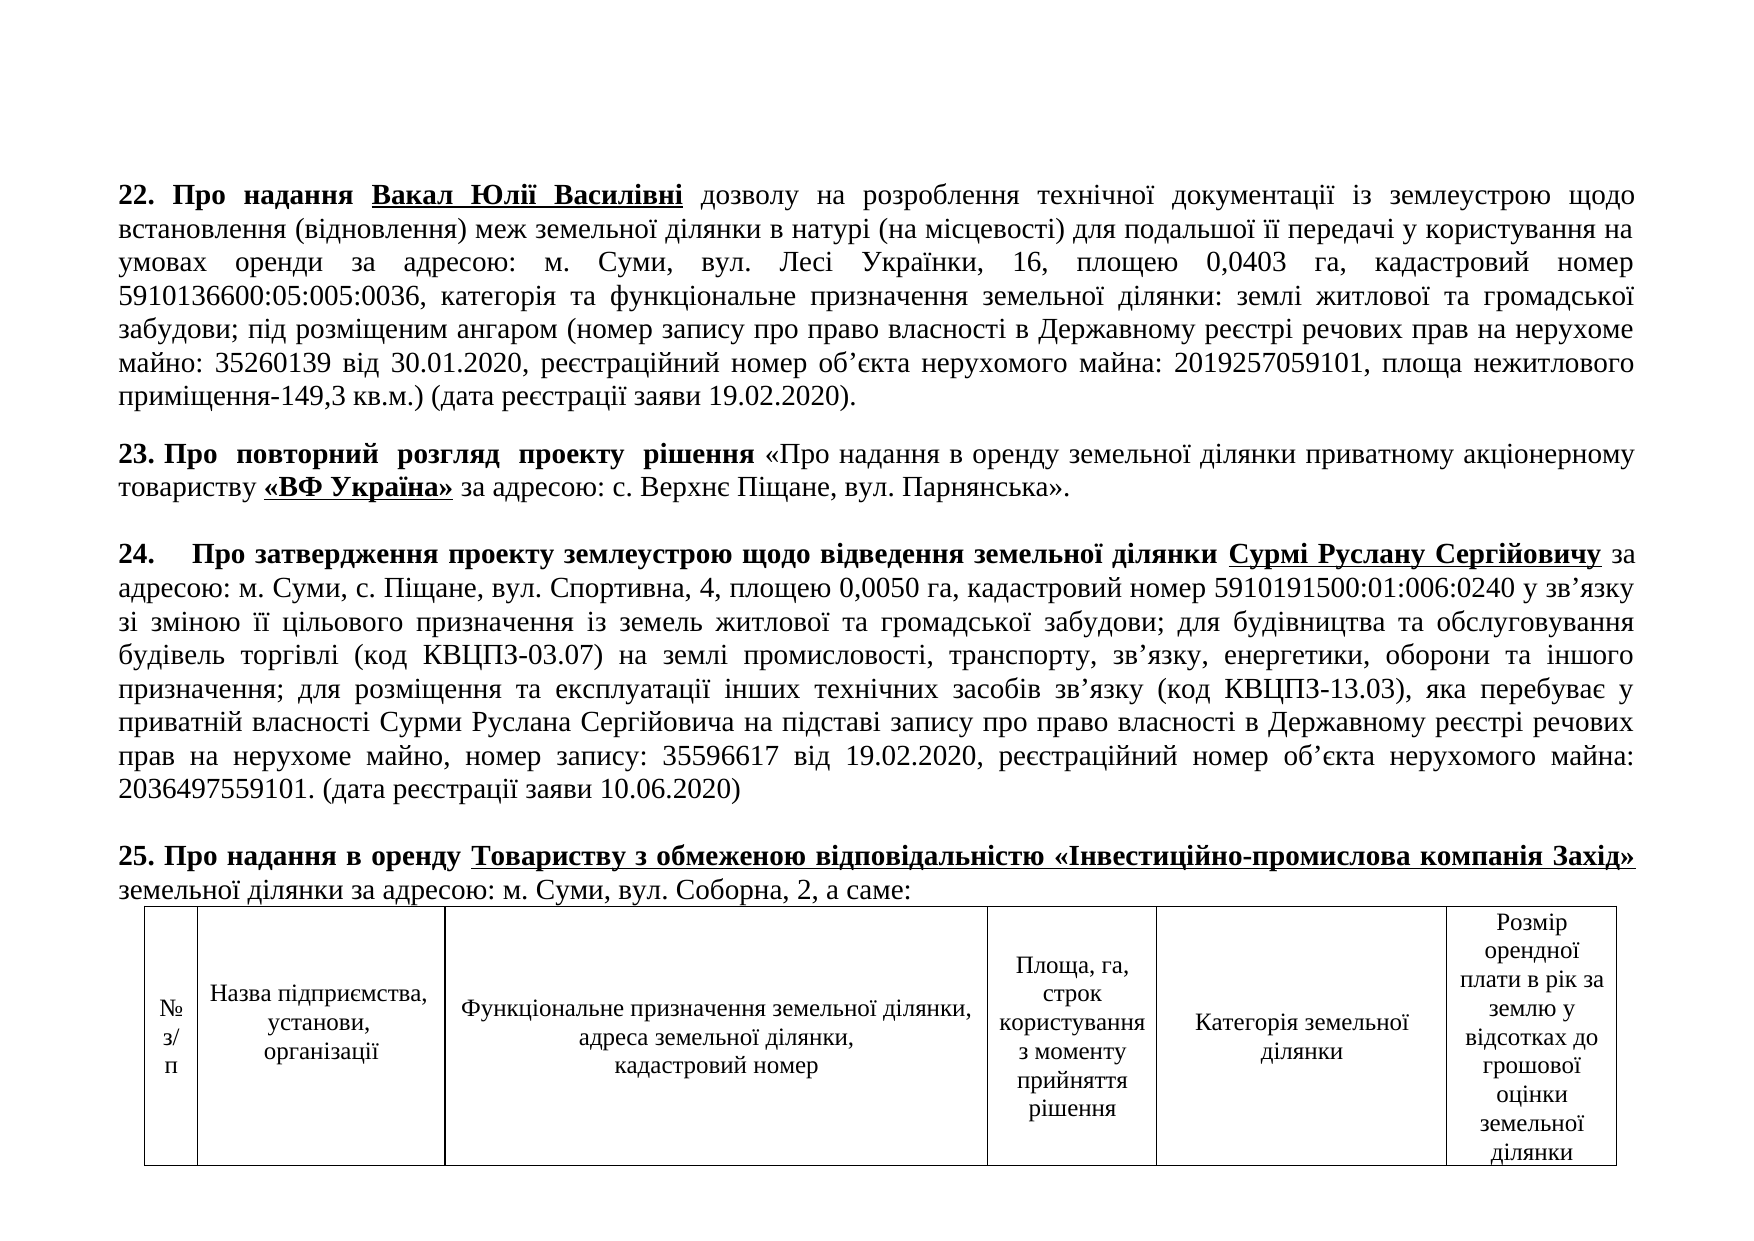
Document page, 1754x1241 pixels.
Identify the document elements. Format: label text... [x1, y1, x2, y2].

text 25. Про надання в оренду Товариству з обмеженою відповідальністю «Інвестиційно-промислова компанія Захід» земельної ділянки за адресою: м. Суми, вул. Соборна, 2, а саме: [118, 838, 1636, 906]
table_header Розмір орендної плати в рік за землю у відсотках до грошової оцінки земельної ділянки [1447, 907, 1616, 1165]
table_header Категорія земельної ділянки [1157, 907, 1446, 1165]
list Про затвердження проекту землеустрою щодо відведення земельної ділянки Сурмі Руслану Сергійовичу за адресою: м. Суми, с. Піщане, вул. Спортивна, 4, площею 0,0050 га, кадастровий номер 5910191500:01:006:0240 у зв’язку зі зміною її цільового призначення із земель житлової та громадської забудови; для будівництва та обслуговування будівель торгівлі (код КВЦПЗ-03.07) на землі промисловості, транспорту, зв’язку, енергетики, оборони та іншого призначення; для розміщення та експлуатації інших технічних засобів зв’язку (код КВЦПЗ-13.03), яка перебуває у приватній власності Сурми Руслана Сергійовича на підставі запису про право власності в Державному реєстрі речових прав на нерухоме майно, номер запису: 35596617 від 19.02.2020, реєстраційний номер об’єкта нерухомого майна: 2036497559101. (дата реєстрації заяви 10.06.2020) [118, 537, 1636, 805]
table_header Площа, га, строк користування з моменту прийняття рішення [988, 907, 1156, 1165]
table_header Функціональне призначення земельної ділянки, адреса земельної ділянки, кадастровий номер [446, 907, 987, 1165]
table_header № з/п [145, 907, 197, 1165]
text 23. Про повторний розгляд проекту рішення «Про надання в оренду земельної ділянки приватному акціонерному товариству «ВФ Україна» за адресою: с. Верхнє Піщане, вул. Парнянська». [118, 436, 1636, 503]
text 22. Про надання Вакал Юлії Василівні дозволу на розроблення технічної документації із землеустрою щодо встановлення (відновлення) меж земельної ділянки в натурі (на місцевості) для подальшої її передачі у користування на умовах оренди за адресою: м. Суми, вул. Лесі Українки, 16, площею 0,0403 га, кадастровий номер 5910136600:05:005:0036, категорія та функціональне призначення земельної ділянки: землі житлової та громадської забудови; під розміщеним ангаром (номер запису про право власності в Державному реєстрі речових прав на нерухоме майно: 35260139 від 30.01.2020, реєстраційний номер об’єкта нерухомого майна: 2019257059101, площа нежитлового приміщення-149,3 кв.м.) (дата реєстрації заяви 19.02.2020). [118, 177, 1636, 412]
table_header Назва підприємства, установи, організації [198, 907, 444, 1165]
